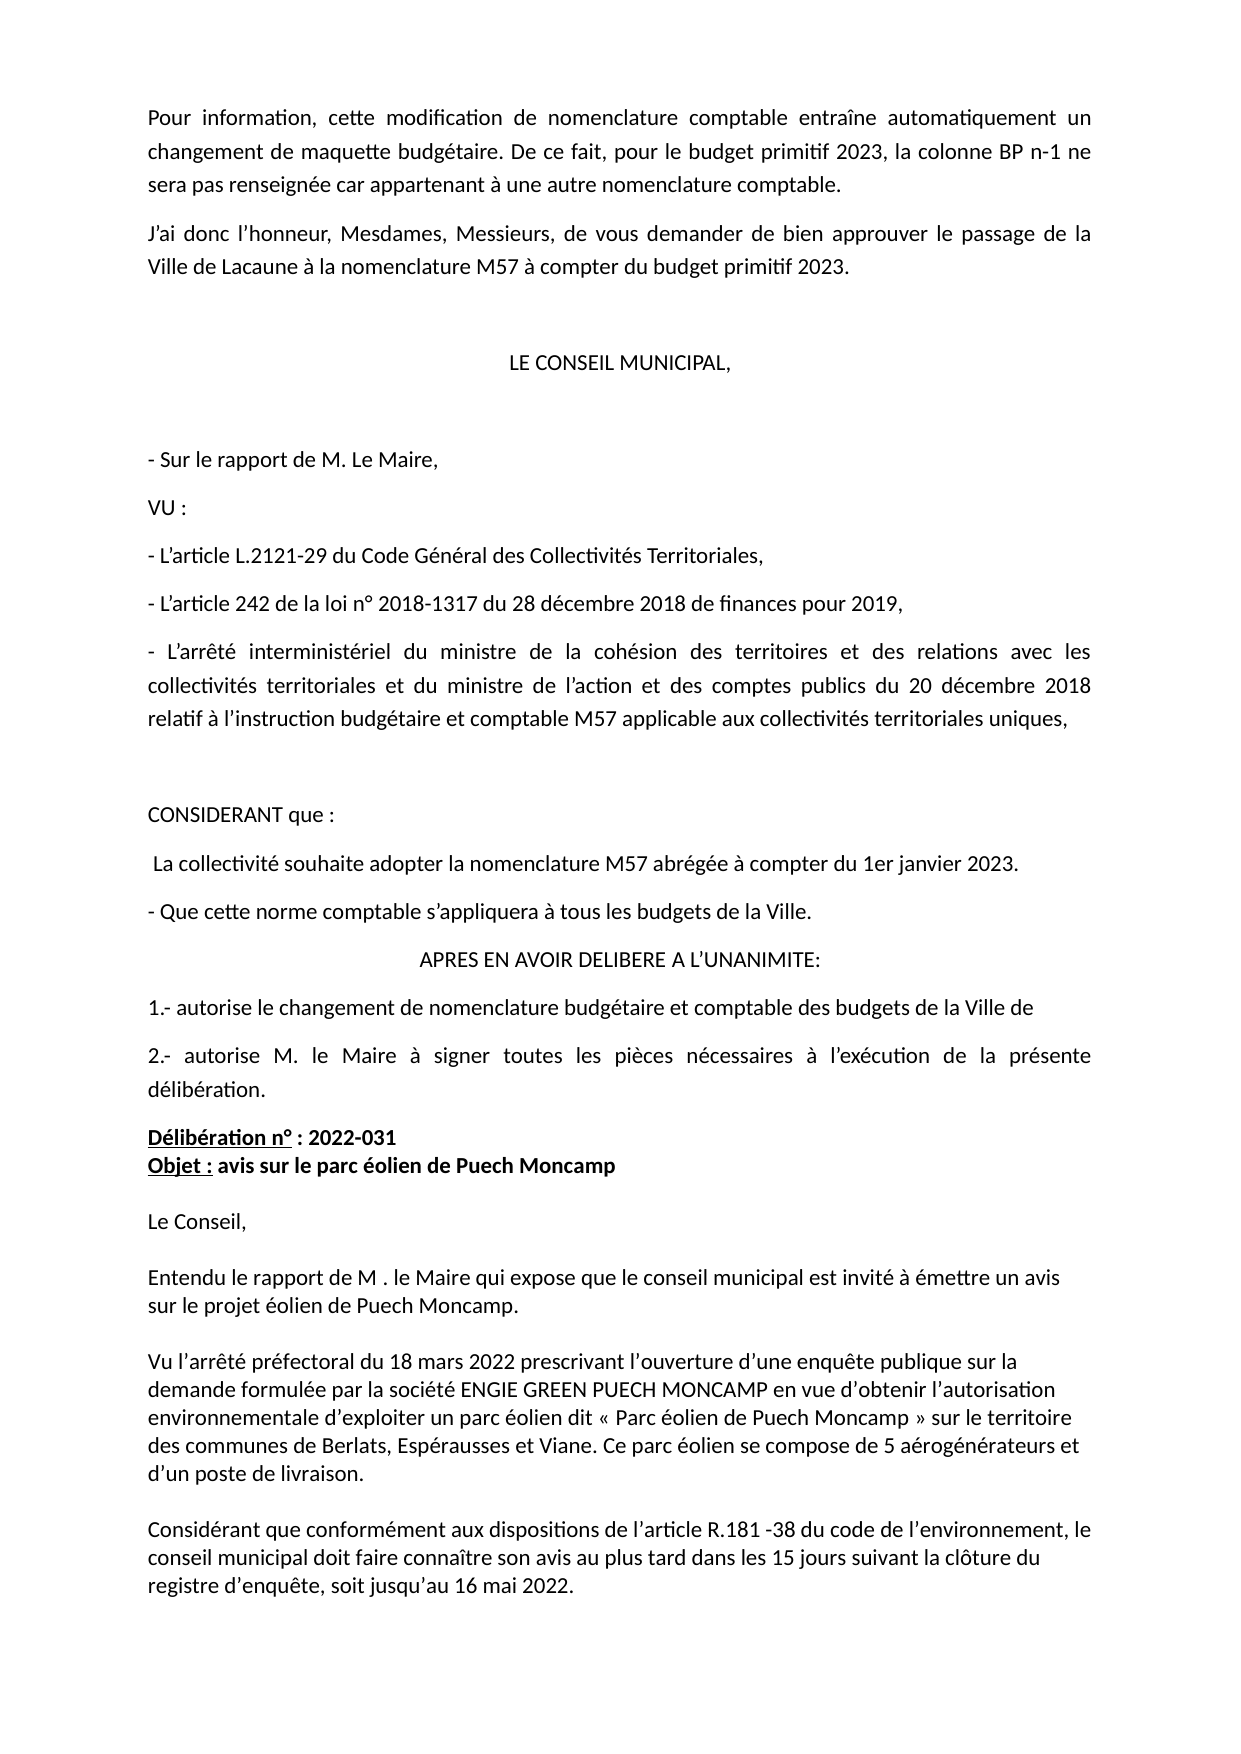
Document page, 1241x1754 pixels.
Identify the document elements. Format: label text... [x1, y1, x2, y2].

text Le Conseil, [148, 1207, 1093, 1235]
text VU : [148, 493, 1093, 521]
text 2.- autorise M. le Maire à signer toutes les pièces nécessaires à l’exécution de la présente délibération. [148, 1041, 1093, 1103]
text Considérant que conformément aux dispositions de l’article R.181 -38 du code de l’environnement, le conseil municipal doit faire connaître son avis au plus tard dans les 15 jours suivant la clôture du registre d’enquête, soit jusqu’au 16 mai 2022. [148, 1515, 1093, 1599]
text - Que cette norme comptable s’appliquera à tous les budgets de la Ville. [148, 897, 1093, 925]
text - L’article L.2121-29 du Code Général des Collectivités Territoriales, [148, 541, 1093, 569]
text - L’arrêté interministériel du ministre de la cohésion des territoires et des relations avec les collectivités territoriales et du ministre de l’action et des comptes publics du 20 décembre 2018 relatif à l’instruction budgétaire et comptable M57 applicable aux collectivités territoriales uniques, [148, 637, 1093, 732]
text Délibération n° : 2022-031 [148, 1123, 1063, 1151]
text APRES EN AVOIR DELIBERE A L’UNANIMITE: [148, 945, 1093, 973]
text 1.- autorise le changement de nomenclature budgétaire et comptable des budgets de la Ville de [148, 993, 1093, 1021]
text Entendu le rapport de M . le Maire qui expose que le conseil municipal est invité à émettre un avis sur le projet éolien de Puech Moncamp. [148, 1263, 1093, 1319]
text CONSIDERANT que : [148, 801, 1093, 828]
text J’ai donc l’honneur, Mesdames, Messieurs, de vous demander de bien approuver le passage de la Ville de Lacaune à la nomenclature M57 à compter du budget primitif 2023. [148, 219, 1093, 280]
text Vu l’arrêté préfectoral du 18 mars 2022 prescrivant l’ouverture d’une enquête publique sur la demande formulée par la société ENGIE GREEN PUECH MONCAMP en vue d’obtenir l’autorisation environnementale d’exploiter un parc éolien dit « Parc éolien de Puech Moncamp » sur le territoire des communes de Berlats, Espérausses et Viane. Ce parc éolien se compose de 5 aérogénérateurs et d’un poste de livraison. [148, 1347, 1093, 1487]
text Pour information, cette modification de nomenclature comptable entraîne automatiquement un changement de maquette budgétaire. De ce fait, pour le budget primitif 2023, la colonne BP n-1 ne sera pas renseignée car appartenant à une autre nomenclature comptable. [148, 103, 1093, 198]
text Objet : avis sur le parc éolien de Puech Moncamp [148, 1151, 1093, 1179]
text - L’article 242 de la loi n° 2018-1317 du 28 décembre 2018 de finances pour 2019, [148, 589, 1093, 617]
text LE CONSEIL MUNICIPAL, [148, 348, 1093, 376]
text La collectivité souhaite adopter la nomenclature M57 abrégée à compter du 1er janvier 2023. [148, 849, 1093, 877]
text - Sur le rapport de M. Le Maire, [148, 445, 1093, 473]
